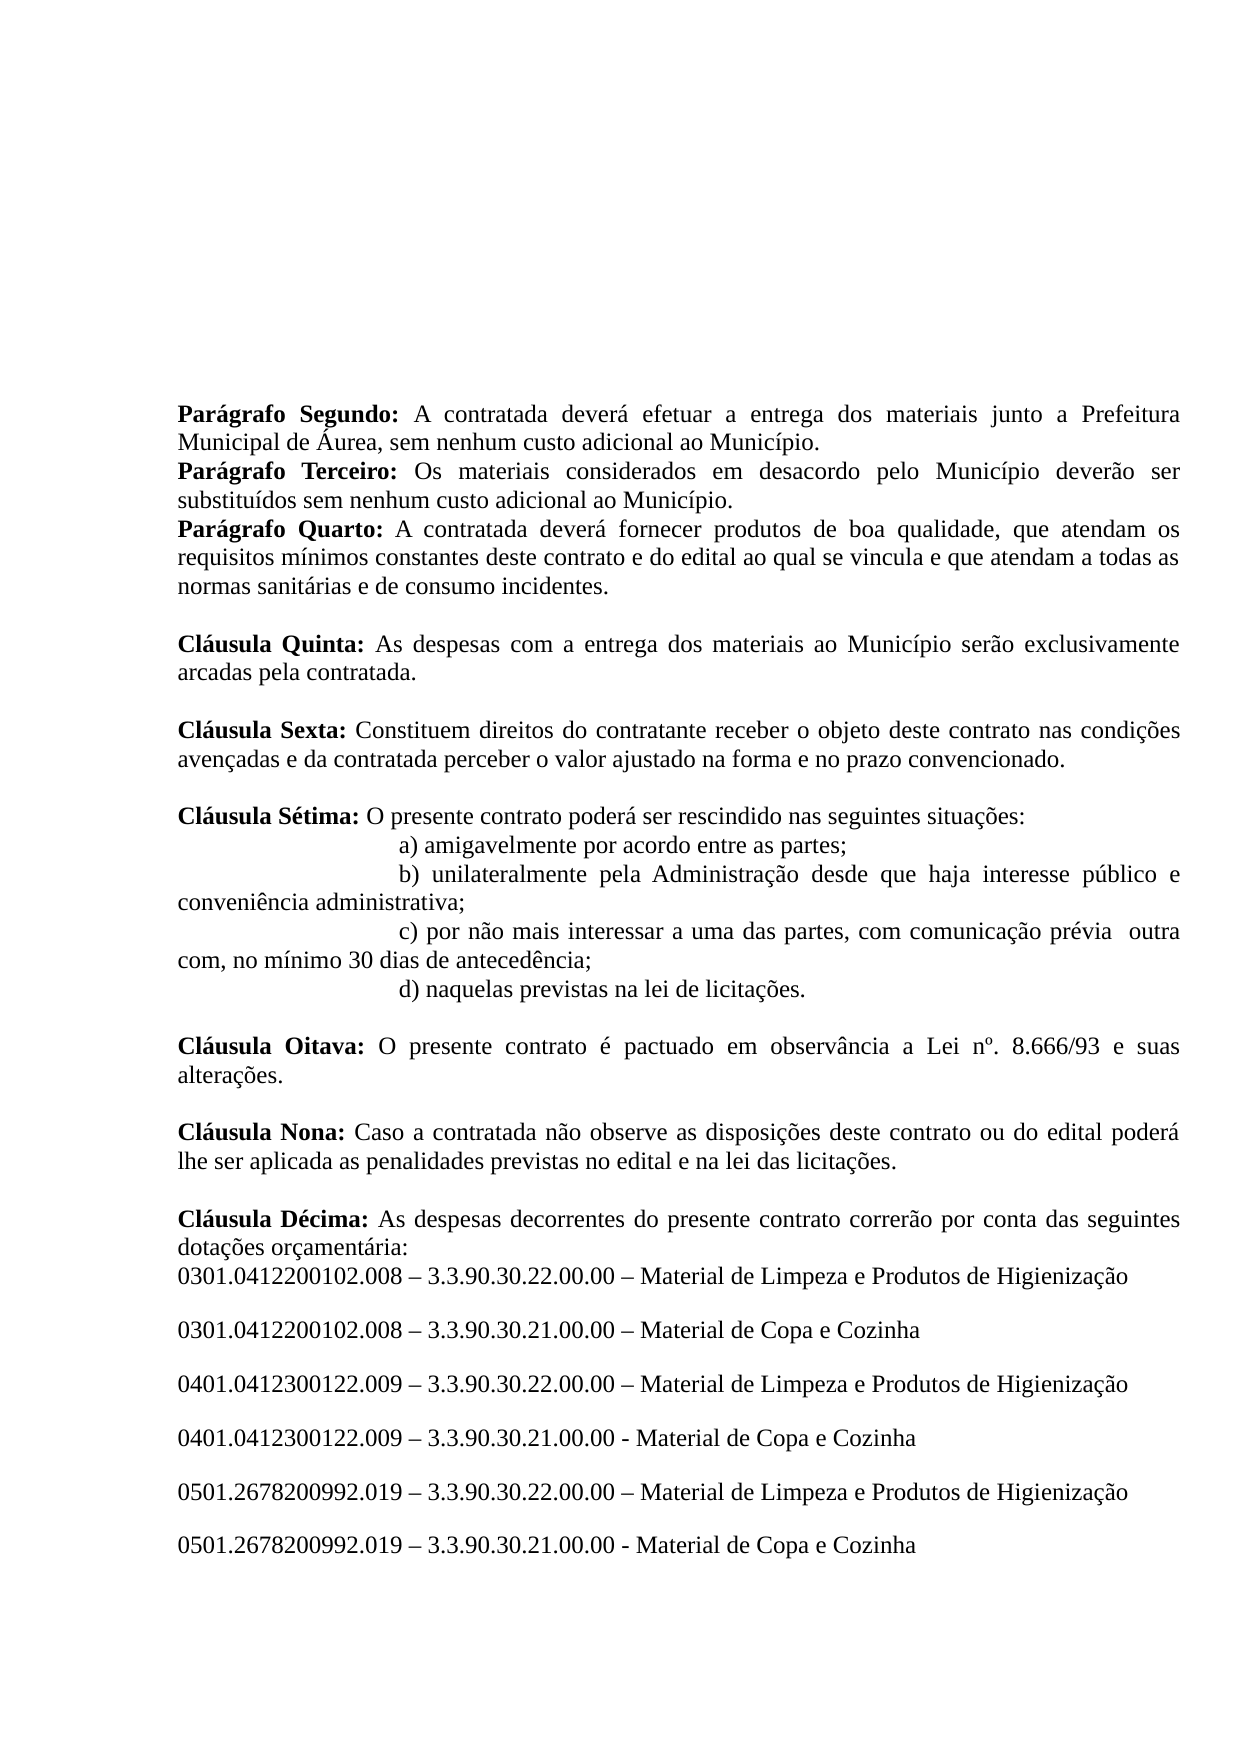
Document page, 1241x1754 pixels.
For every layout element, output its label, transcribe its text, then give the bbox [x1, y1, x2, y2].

text 0401.0412300122.009 – 3.3.90.30.22.00.00 – Material de Limpeza e Produtos de Higienização [177, 1369, 1181, 1398]
text Parágrafo Quarto: A contratada deverá fornecer produtos de boa qualidade, que atendam os requisitos mínimos constantes deste contrato e do edital ao qual se vincula e que atendam a todas as normas sanitárias e de consumo incidentes. [177, 514, 1181, 600]
text 0501.2678200992.019 – 3.3.90.30.22.00.00 – Material de Limpeza e Produtos de Higienização [177, 1477, 1181, 1505]
text Cláusula Oitava: O presente contrato é pactuado em observância a Lei nº. 8.666/93 e suas alterações. [177, 1031, 1181, 1089]
text c) por não mais interessar a uma das partes, com comunicação prévia outra com, no mínimo 30 dias de antecedência; [177, 916, 1181, 974]
text Cláusula Décima: As despesas decorrentes do presente contrato correrão por conta das seguintes dotações orçamentária: [177, 1204, 1181, 1261]
text d) naquelas previstas na lei de licitações. [177, 974, 1181, 1002]
text Cláusula Sétima: O presente contrato poderá ser rescindido nas seguintes situações: [177, 801, 1181, 830]
text b) unilateralmente pela Administração desde que haja interesse público e conveniência administrativa; [177, 859, 1181, 916]
text Cláusula Quinta: As despesas com a entrega dos materiais ao Município serão exclusivamente arcadas pela contratada. [177, 629, 1181, 686]
text 0301.0412200102.008 – 3.3.90.30.22.00.00 – Material de Limpeza e Produtos de Higienização [177, 1261, 1181, 1290]
text Parágrafo Segundo: A contratada deverá efetuar a entrega dos materiais junto a Prefeitura Municipal de Áurea, sem nenhum custo adicional ao Município. [177, 399, 1181, 456]
text 0501.2678200992.019 – 3.3.90.30.21.00.00 - Material de Copa e Cozinha [177, 1530, 1181, 1559]
text 0301.0412200102.008 – 3.3.90.30.21.00.00 – Material de Copa e Cozinha [177, 1315, 1181, 1344]
text Cláusula Nona: Caso a contratada não observe as disposições deste contrato ou do edital poderá lhe ser aplicada as penalidades previstas no edital e na lei das licitações. [177, 1117, 1181, 1175]
text Cláusula Sexta: Constituem direitos do contratante receber o objeto deste contrato nas condições avençadas e da contratada perceber o valor ajustado na forma e no prazo convencionado. [177, 715, 1181, 772]
text 0401.0412300122.009 – 3.3.90.30.21.00.00 - Material de Copa e Cozinha [177, 1423, 1181, 1451]
text Parágrafo Terceiro: Os materiais considerados em desacordo pelo Município deverão ser substituídos sem nenhum custo adicional ao Município. [177, 456, 1181, 514]
text a) amigavelmente por acordo entre as partes; [177, 830, 1181, 859]
